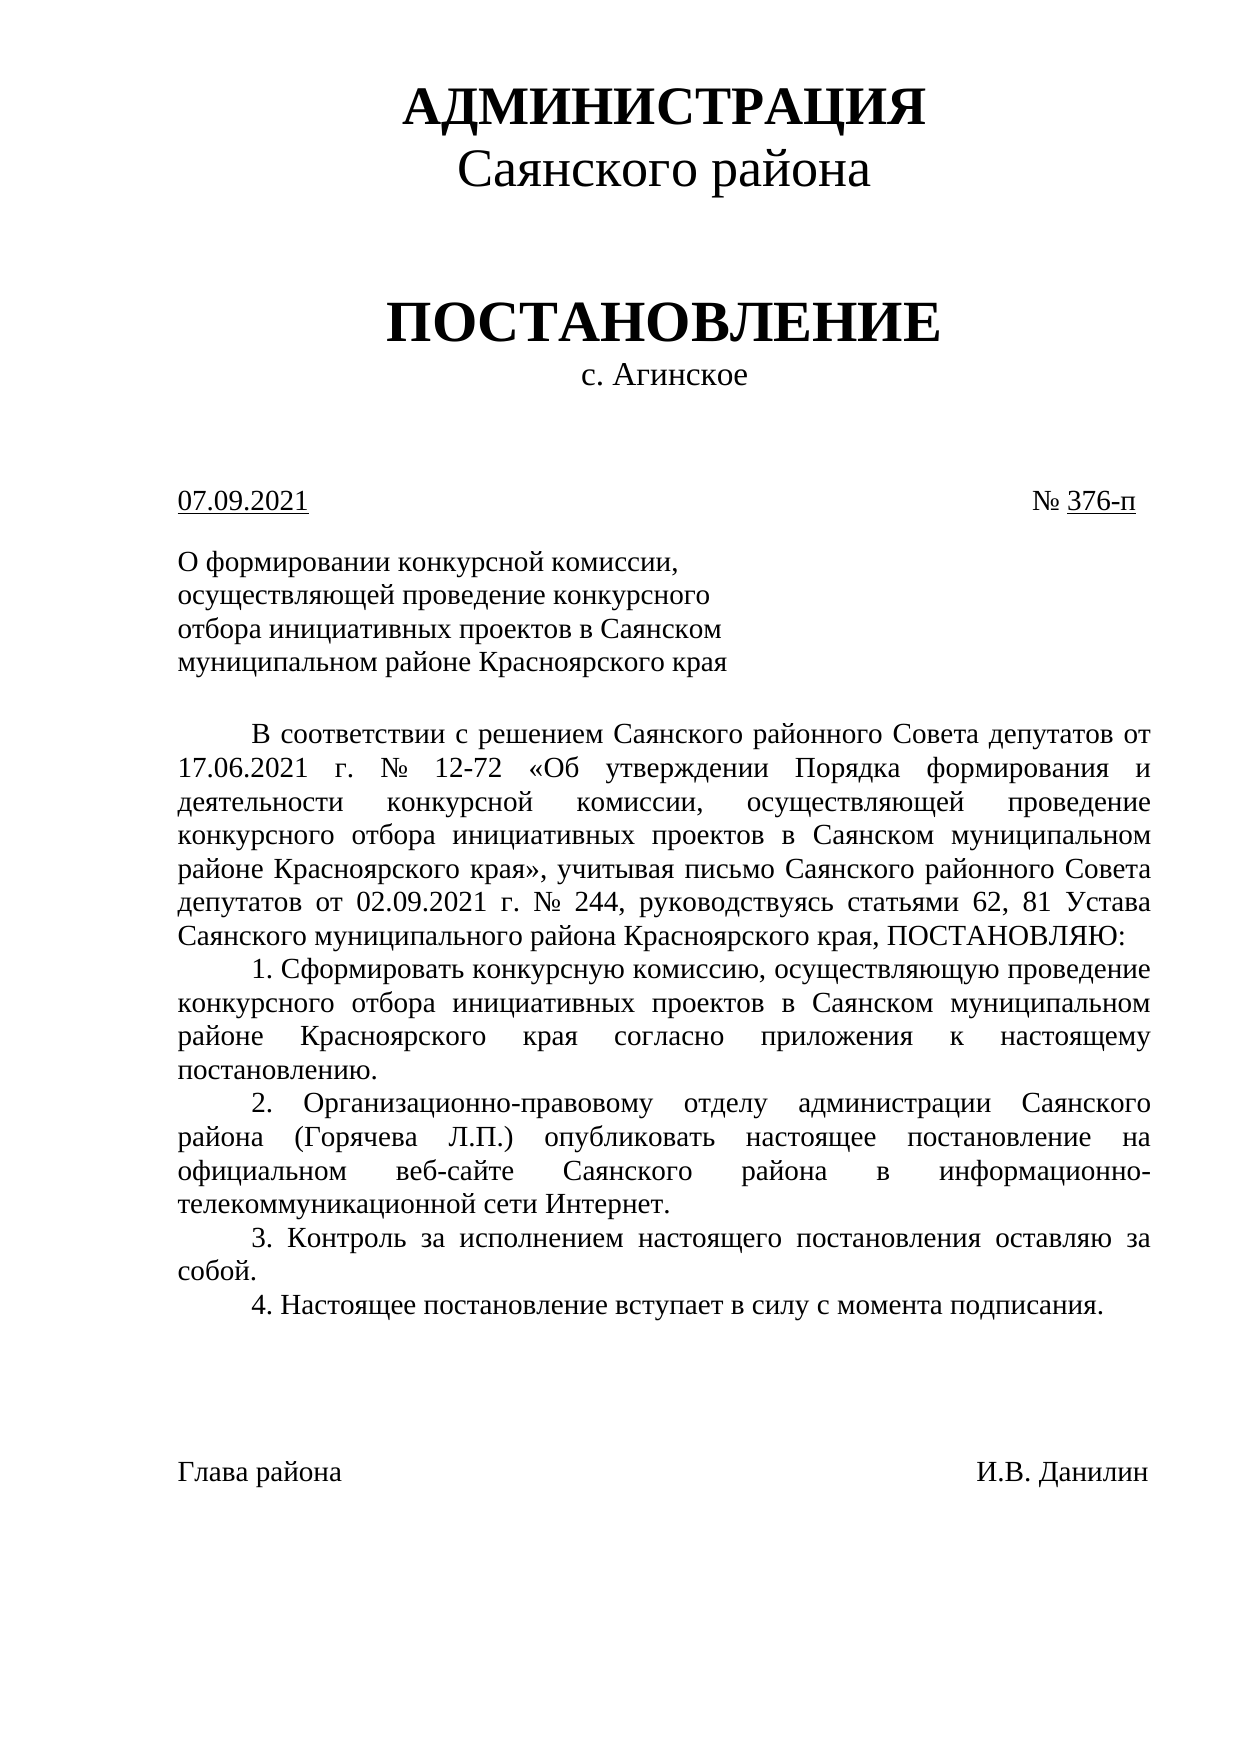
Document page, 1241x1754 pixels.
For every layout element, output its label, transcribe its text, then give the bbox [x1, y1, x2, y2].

text В соответствии с решением Саянского районного Совета депутатов от 17.06.2021 г. № 12-72 «Об утверждении Порядка формирования и деятельности конкурсной комиссии, осуществляющей проведение конкурсного отбора инициативных проектов в Саянском муниципальном районе Красноярского края», учитывая письмо Саянского районного Совета депутатов от 02.09.2021 г. № 244, руководствуясь статьями 62, 81 Устава Саянского муниципального района Красноярского края, ПОСТАНОВЛЯЮ: [177, 717, 1152, 951]
title муниципальном районе Красноярского края [177, 644, 1152, 678]
title О формировании конкурсной комиссии, [177, 544, 1152, 577]
text 4. Настоящее постановление вступает в силу с момента подписания. [177, 1287, 1152, 1320]
title 1. Сформировать конкурсную комиссию, осуществляющую проведение конкурсного отбора инициативных проектов в Саянском муниципальном районе Красноярского края согласно приложения к настоящему постановлению. [177, 951, 1152, 1086]
text Саянского района [177, 136, 1152, 198]
subtitle АДМИНИСТРАЦИЯ [177, 74, 1152, 136]
text Глава района И.В. Данилин [177, 1454, 1152, 1488]
subtitle ПОСТАНОВЛЕНИЕ [177, 287, 1152, 354]
title отбора инициативных проектов в Саянском [177, 611, 1152, 644]
title 2. Организационно-правовому отделу администрации Саянского района (Горячева Л.П.) опубликовать настоящее постановление на официальном веб-сайте Саянского района в информационно-телекоммуникационной сети Интернет. [177, 1086, 1152, 1220]
text 07.09.2021 № 376-п [177, 483, 1152, 517]
text 3. Контроль за исполнением настоящего постановления оставляю за собой. [177, 1220, 1152, 1287]
title осуществляющей проведение конкурсного [177, 577, 1152, 611]
text с. Агинское [177, 354, 1152, 392]
